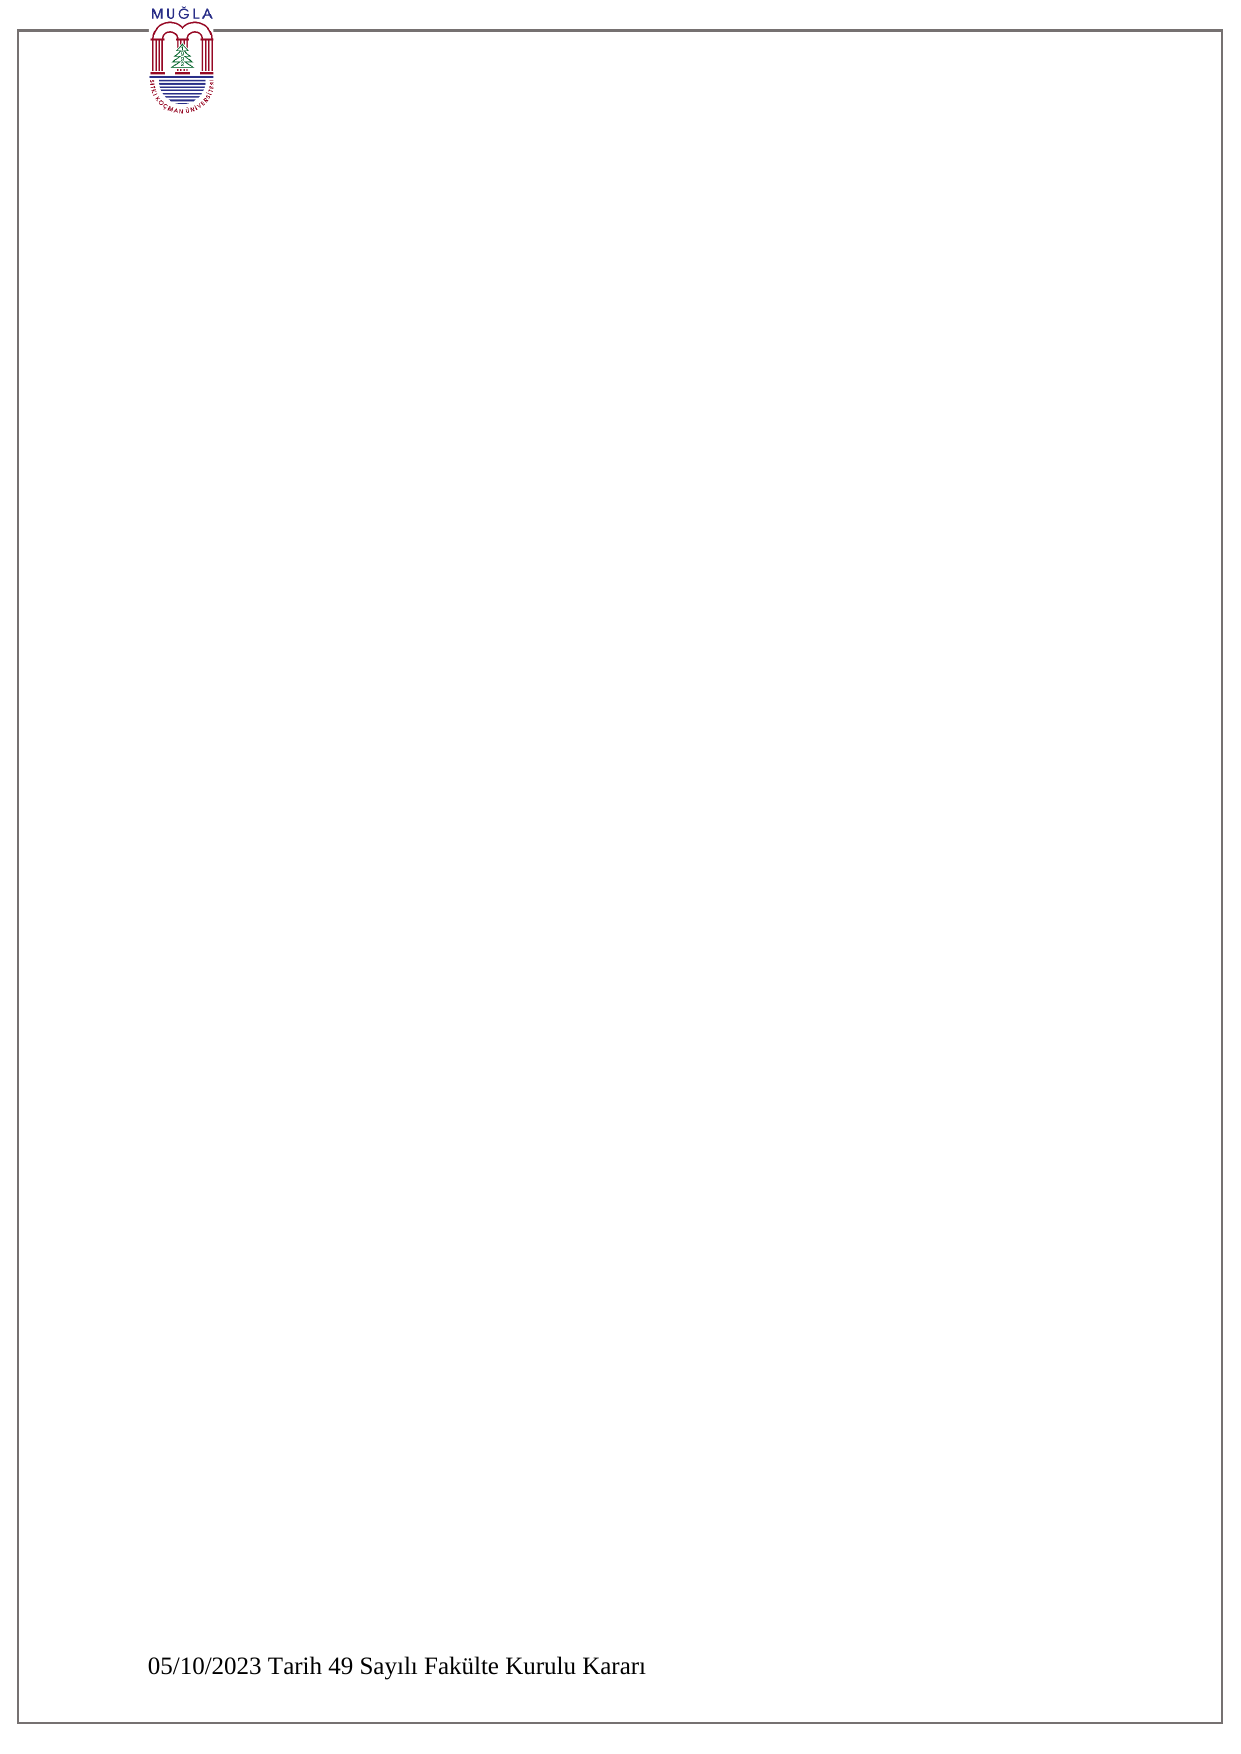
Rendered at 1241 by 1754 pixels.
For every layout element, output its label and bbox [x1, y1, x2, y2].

picture [147, 4, 214, 114]
